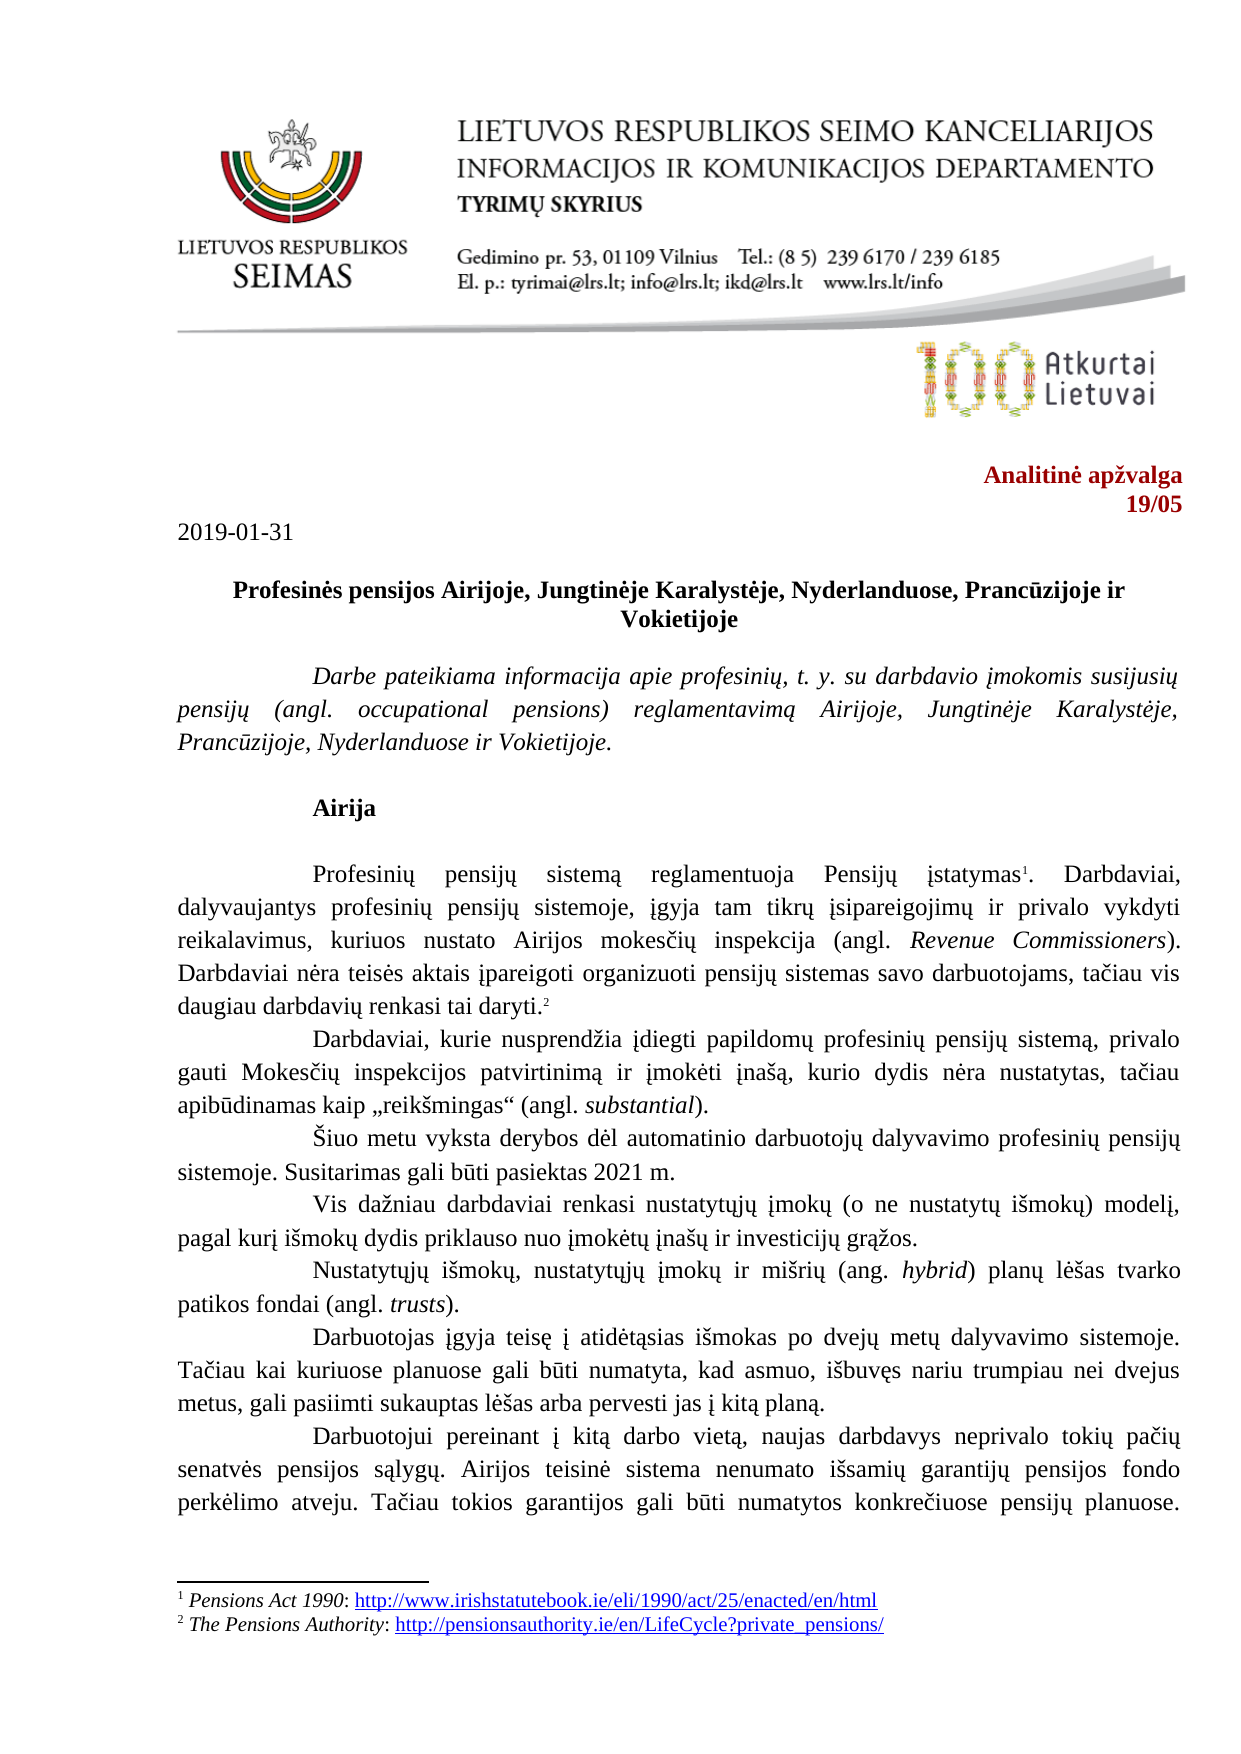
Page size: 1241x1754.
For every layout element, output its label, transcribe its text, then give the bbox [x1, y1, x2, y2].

text Vis dažniau darbdaviai renkasi nustatytųjų įmokų (o ne nustatytų išmokų) modelį, pagal kurį išmokų dydis priklauso nuo įmokėtų įnašų ir investicijų grąžos. [177, 1189, 1181, 1251]
text Darbuotojas įgyja teisę į atidėtąsias išmokas po dvejų metų dalyvavimo sistemoje. Tačiau kai kuriuose planuose gali būti numatyta, kad asmuo, išbuvęs nariu trumpiau nei dvejus metus, gali pasiimti sukauptas lėšas arba pervesti jas į kitą planą. [177, 1322, 1181, 1416]
text 19/05 [177, 489, 1182, 517]
text Profesinės pensijos Airijoje, Jungtinėje Karalystėje, Nyderlanduose, Prancūzijoje ir Vokietijoje [177, 575, 1181, 632]
text Airija [177, 793, 1181, 822]
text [177, 1421, 1181, 1516]
text Šiuo metu vyksta derybos dėl automatinio darbuotojų dalyvavimo profesinių pensijų sistemoje. Susitarimas gali būti pasiektas 2021 m. [177, 1123, 1181, 1185]
text Analitinė apžvalga [177, 460, 1182, 489]
text Nustatytųjų išmokų, nustatytųjų įmokų ir mišrių (ang. hybrid) planų lėšas tvarko patikos fondai (angl. trusts). [177, 1256, 1181, 1317]
text 2019-01-31 [177, 517, 1181, 546]
text Darbe pateikiama informacija apie profesinių, t. y. su darbdavio įmokomis susijusių pensijų (angl. occupational pensions) reglamentavimą Airijoje, Jungtinėje Karalystėje, Prancūzijoje, Nyderlanduose ir Vokietijoje. [177, 661, 1181, 756]
text Profesinių pensijų sistemą reglamentuoja Pensijų įstatymas. Darbdaviai, dalyvaujantys profesinių pensijų sistemoje, įgyja tam tikrų įsipareigojimų ir privalo vykdyti reikalavimus, kuriuos nustato Airijos mokesčių inspekcija (angl. Revenue Commissioners). Darbdaviai nėra teisės aktais įpareigoti organizuoti pensijų sistemas savo darbuotojams, tačiau vis daugiau darbdavių renkasi tai daryti. [177, 859, 1181, 1020]
picture [0, 0, 1236, 425]
text Darbdaviai, kurie nusprendžia įdiegti papildomų profesinių pensijų sistemą, privalo gauti Mokesčių inspekcijos patvirtinimą ir įmokėti įnašą, kurio dydis nėra nustatytas, tačiau apibūdinamas kaip „reikšmingas“ (angl. substantial). [177, 1024, 1181, 1119]
